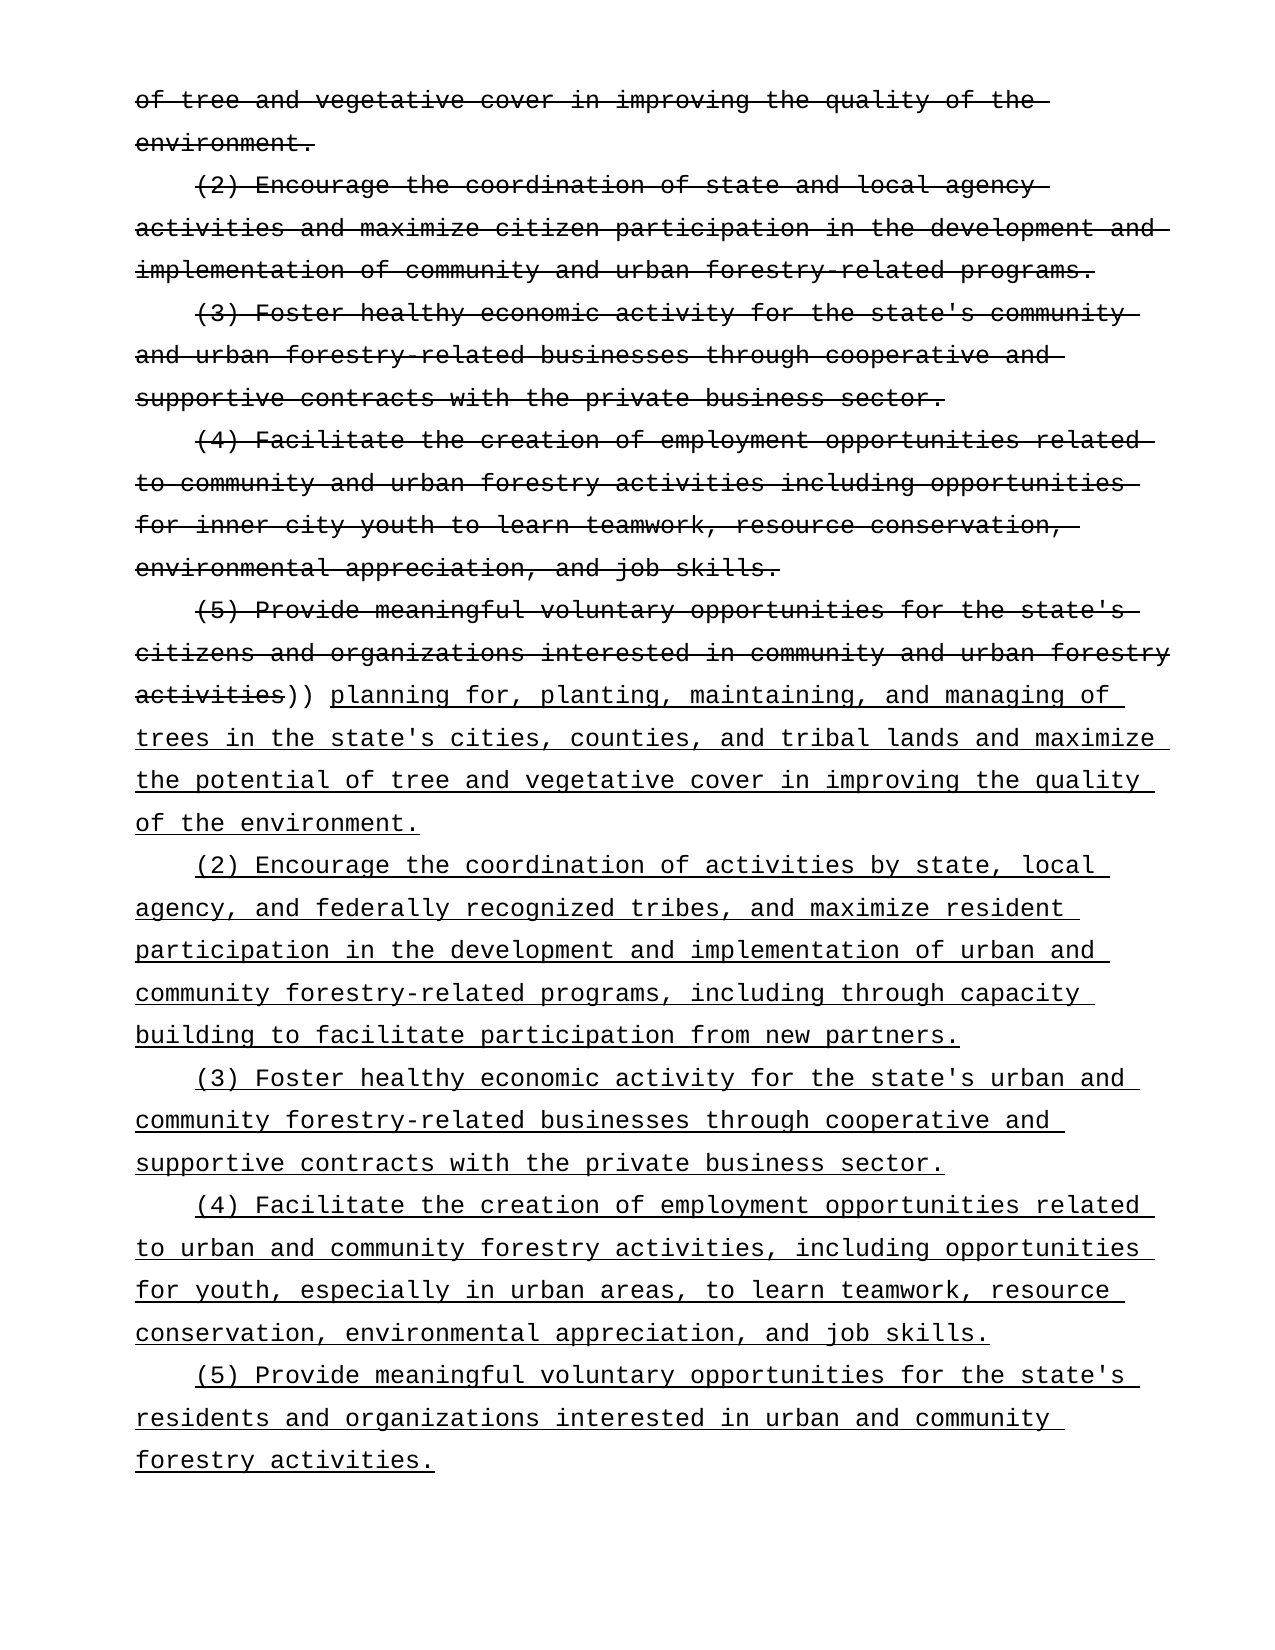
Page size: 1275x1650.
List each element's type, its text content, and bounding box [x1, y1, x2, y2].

text (5) Provide meaningful voluntary opportunities for the state's citizens and organizations interested in community and urban forestry activities)) planning for, planting, maintaining, and managing of trees in the state's cities, counties, and tribal lands and maximize the potential of tree and vegetative cover in improving the quality of the environment. [135, 656, 1170, 749]
text (2) Encourage the coordination of state and local agency activities and maximize citizen participation in the development and implementation of community and urban forestry-related programs. [135, 160, 1170, 229]
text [135, 75, 1170, 160]
text (5) Provide meaningful voluntary opportunities for the state's citizens and organizations interested in community and urban forestry activities)) planning for, planting, maintaining, and managing of trees in the state's cities, counties, and tribal lands and maximize the potential of tree and vegetative cover in improving the quality of the environment. [135, 750, 1170, 840]
text (4) Facilitate the creation of employment opportunities related to community and urban forestry activities including opportunities for inner city youth to learn teamwork, resource conservation, environmental appreciation, and job skills. [135, 415, 1170, 585]
text (2) Encourage the coordination of activities by state, local agency, and federally recognized tribes, and maximize resident participation in the development and implementation of urban and community forestry-related programs, including through capacity building to facilitate participation from new partners. [135, 840, 1170, 1052]
text (5) Provide meaningful voluntary opportunities for the state's residents and organizations interested in urban and community forestry activities. [135, 1350, 1170, 1477]
text (5) Provide meaningful voluntary opportunities for the state's citizens and organizations interested in community and urban forestry activities)) planning for, planting, maintaining, and managing of trees in the state's cities, counties, and tribal lands and maximize the potential of tree and vegetative cover in improving the quality of the environment. [135, 585, 1170, 654]
text (3) Foster healthy economic activity for the state's community and urban forestry-related businesses through cooperative and supportive contracts with the private business sector. [135, 287, 1170, 415]
text (2) Encourage the coordination of state and local agency activities and maximize citizen participation in the development and implementation of community and urban forestry-related programs. [135, 231, 1170, 287]
text (3) Foster healthy economic activity for the state's urban and community forestry-related businesses through cooperative and supportive contracts with the private business sector. [135, 1052, 1170, 1180]
text (4) Facilitate the creation of employment opportunities related to urban and community forestry activities, including opportunities for youth, especially in urban areas, to learn teamwork, resource conservation, environmental appreciation, and job skills. [135, 1180, 1170, 1350]
